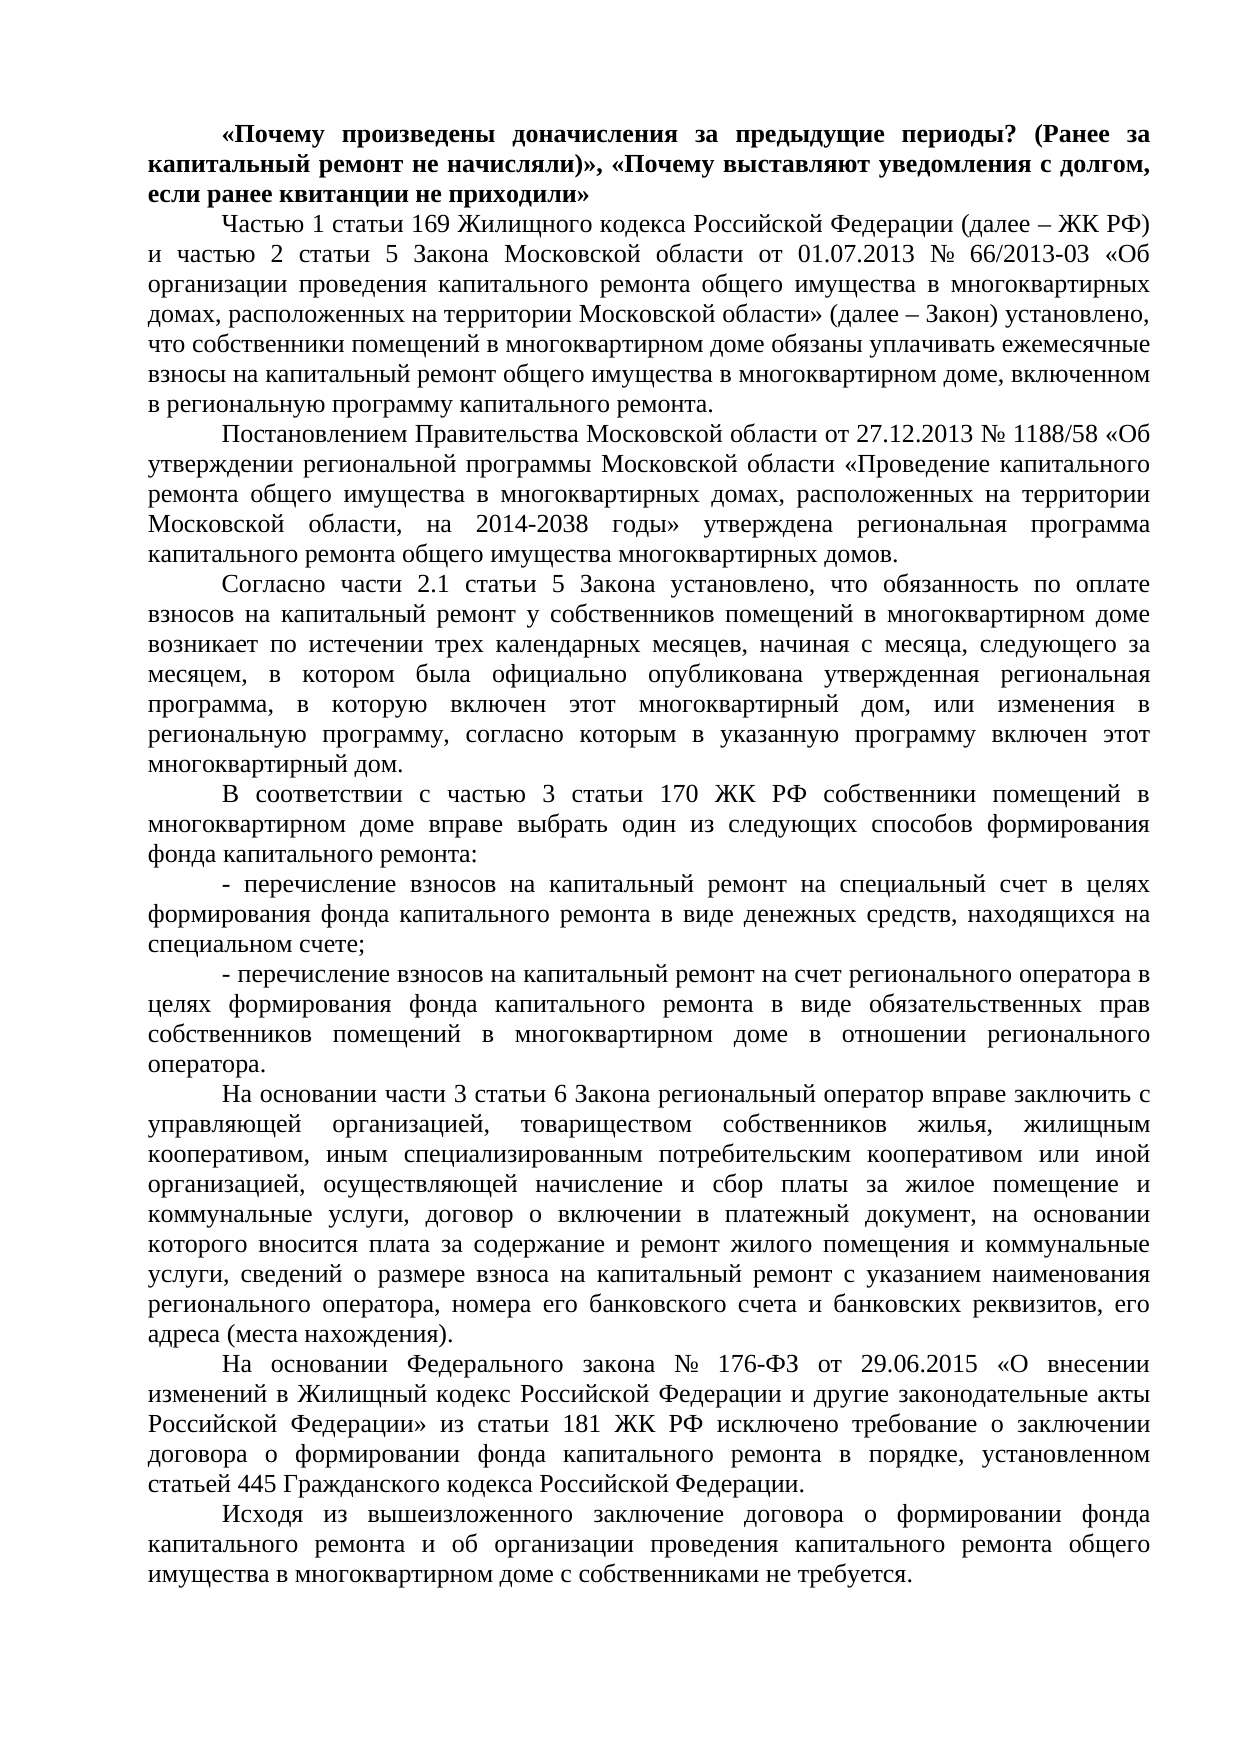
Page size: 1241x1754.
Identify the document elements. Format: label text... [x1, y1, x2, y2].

text На основании Федерального закона № 176-ФЗ от 29.06.2015 «О внесении изменений в Жилищный кодекс Российской Федерации и другие законодательные акты Российской Федерации» из статьи 181 ЖК РФ исключено требование о заключении договора о формировании фонда капитального ремонта в порядке, установленном статьей 445 Гражданского кодекса Российской Федерации. [148, 1348, 1152, 1498]
text - перечисление взносов на капитальный ремонт на специальный счет в целях формирования фонда капитального ремонта в виде денежных средств, находящихся на специальном счете; [148, 868, 1152, 958]
text В соответствии с частью 3 статьи 170 ЖК РФ собственники помещений в многоквартирном доме вправе выбрать один из следующих способов формирования фонда капитального ремонта: [148, 778, 1152, 868]
text Постановлением Правительства Московской области от 27.12.2013 № 1188/58 «Об утверждении региональной программы Московской области «Проведение капитального ремонта общего имущества в многоквартирных домах, расположенных на территории Московской области, на 2014-2038 годы» утверждена региональная программа капитального ремонта общего имущества многоквартирных домов. [148, 418, 1152, 568]
text - перечисление взносов на капитальный ремонт на счет регионального оператора в целях формирования фонда капитального ремонта в виде обязательственных прав собственников помещений в многоквартирном доме в отношении регионального оператора. [148, 958, 1152, 1078]
text «Почему произведены доначисления за предыдущие периоды? (Ранее за капитальный ремонт не начисляли)», «Почему выставляют уведомления с долгом, если ранее квитанции не приходили» [148, 118, 1152, 208]
text На основании части 3 статьи 6 Закона региональный оператор вправе заключить с управляющей организацией, товариществом собственников жилья, жилищным кооперативом, иным специализированным потребительским кооперативом или иной организацией, осуществляющей начисление и сбор платы за жилое помещение и коммунальные услуги, договор о включении в платежный документ, на основании которого вносится плата за содержание и ремонт жилого помещения и коммунальные услуги, сведений о размере взноса на капитальный ремонт с указанием наименования регионального оператора, номера его банковского счета и банковских реквизитов, его адреса (места нахождения). [148, 1078, 1152, 1348]
text Исходя из вышеизложенного заключение договора о формировании фонда капитального ремонта и об организации проведения капитального ремонта общего имущества в многоквартирном доме с собственниками не требуется. [148, 1498, 1152, 1588]
text Частью 1 статьи 169 Жилищного кодекса Российской Федерации (далее – ЖК РФ) и частью 2 статьи 5 Закона Московской области от 01.07.2013 № 66/2013-03 «Об организации проведения капитального ремонта общего имущества в многоквартирных домах, расположенных на территории Московской области» (далее – Закон) установлено, что собственники помещений в многоквартирном доме обязаны уплачивать ежемесячные взносы на капитальный ремонт общего имущества в многоквартирном доме, включенном в региональную программу капитального ремонта. [148, 208, 1152, 418]
text Согласно части 2.1 статьи 5 Закона установлено, что обязанность по оплате взносов на капитальный ремонт у собственников помещений в многоквартирном доме возникает по истечении трех календарных месяцев, начиная с месяца, следующего за месяцем, в котором была официально опубликована утвержденная региональная программа, в которую включен этот многоквартирный дом, или изменения в региональную программу, согласно которым в указанную программу включен этот многоквартирный дом. [148, 568, 1152, 778]
